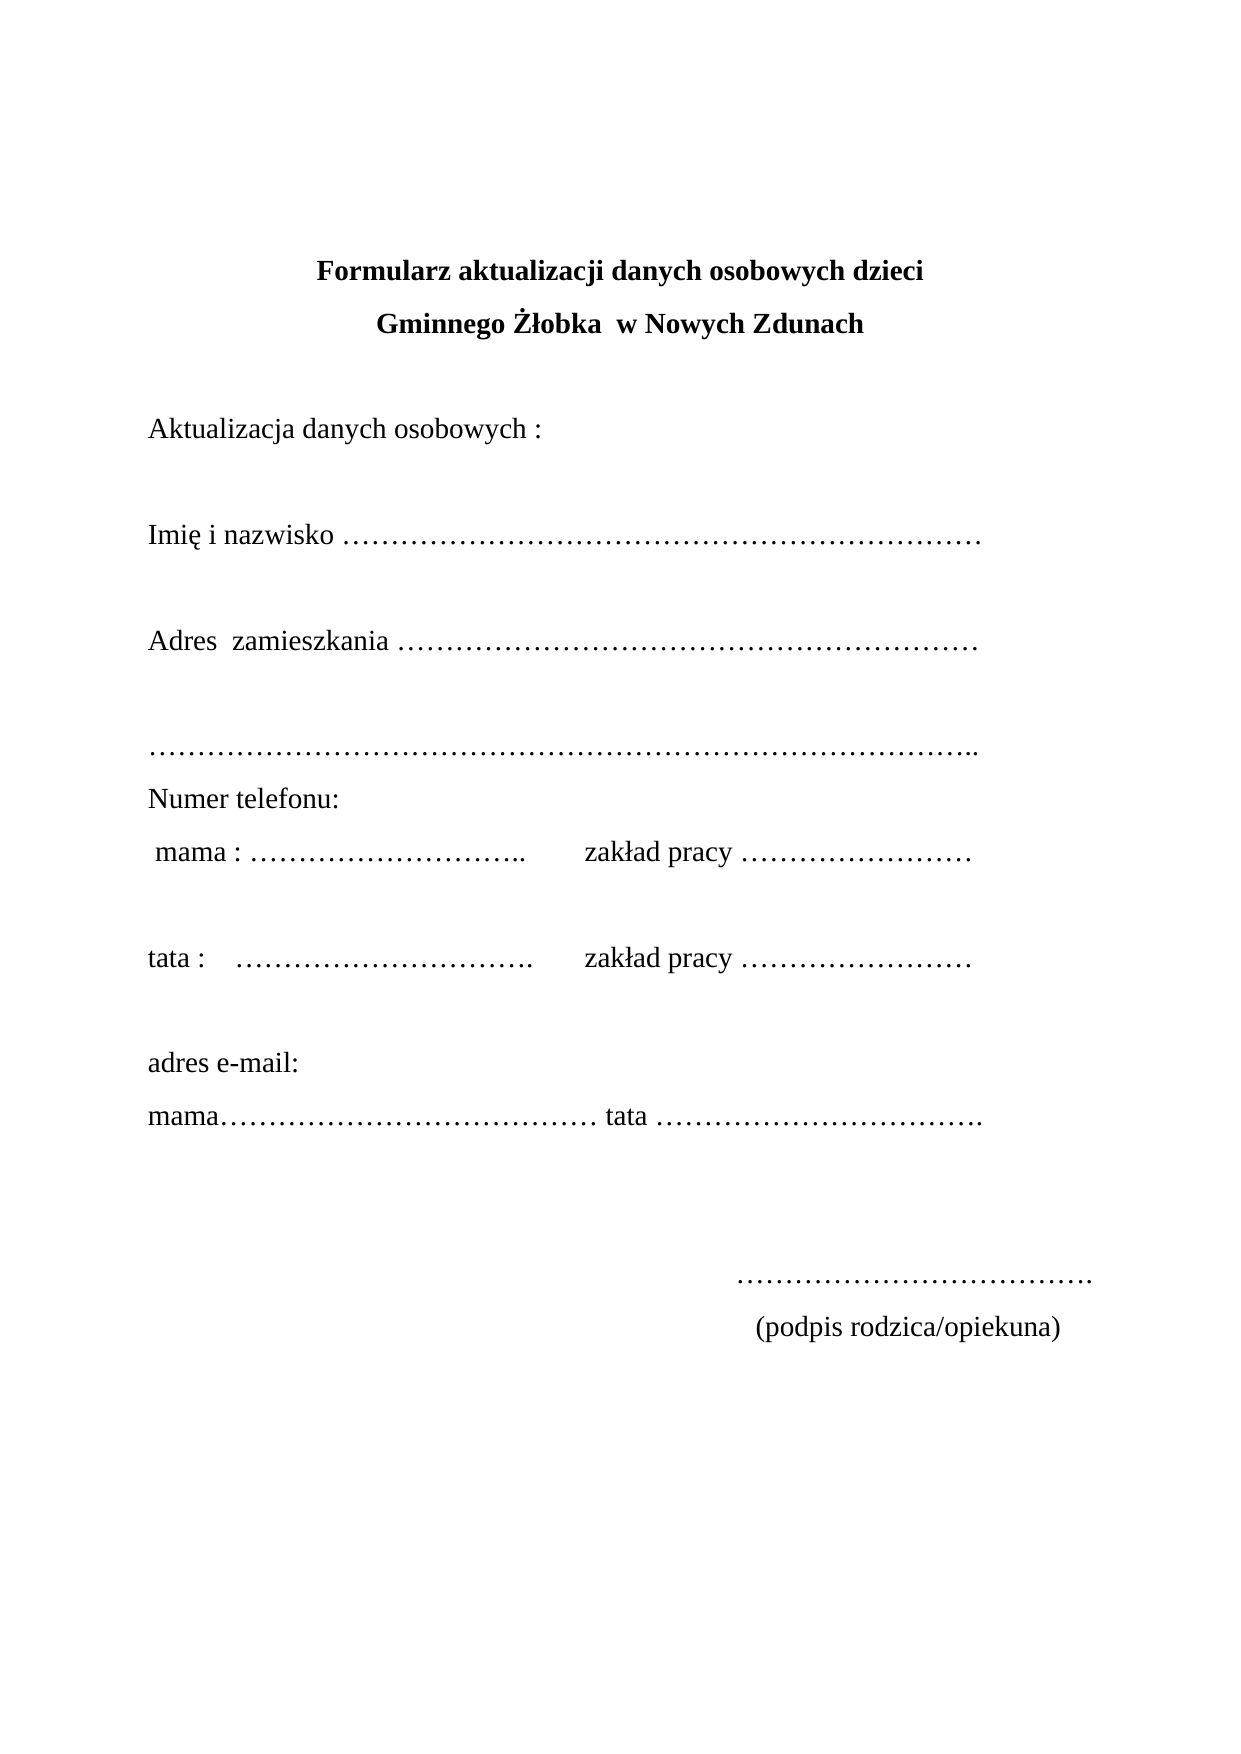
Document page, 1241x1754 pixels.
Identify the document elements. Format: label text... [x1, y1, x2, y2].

text Numer telefonu: [148, 781, 1093, 815]
text adres e-mail: [148, 1045, 1093, 1079]
text ………………………………………………………………………….. [148, 728, 1093, 762]
text Adres zamieszkania …………………………………………………… [148, 623, 1093, 656]
text Imię i nazwisko ………………………………………………………… [148, 517, 1093, 551]
text ………………………………. [148, 1257, 1093, 1290]
text Aktualizacja danych osobowych : [148, 412, 1093, 445]
text mama………………………………… tata ……………………………. [148, 1098, 1093, 1132]
text tata : …………………………. zakład pracy …………………… [148, 940, 1093, 973]
text (podpis rodzica/opiekuna) [148, 1309, 1093, 1343]
text mama : ……………………….. zakład pracy …………………… [148, 834, 1093, 868]
text Formularz aktualizacji danych osobowych dzieci [148, 253, 1093, 287]
text Gminnego Żłobka w Nowych Zdunach [148, 306, 1093, 339]
